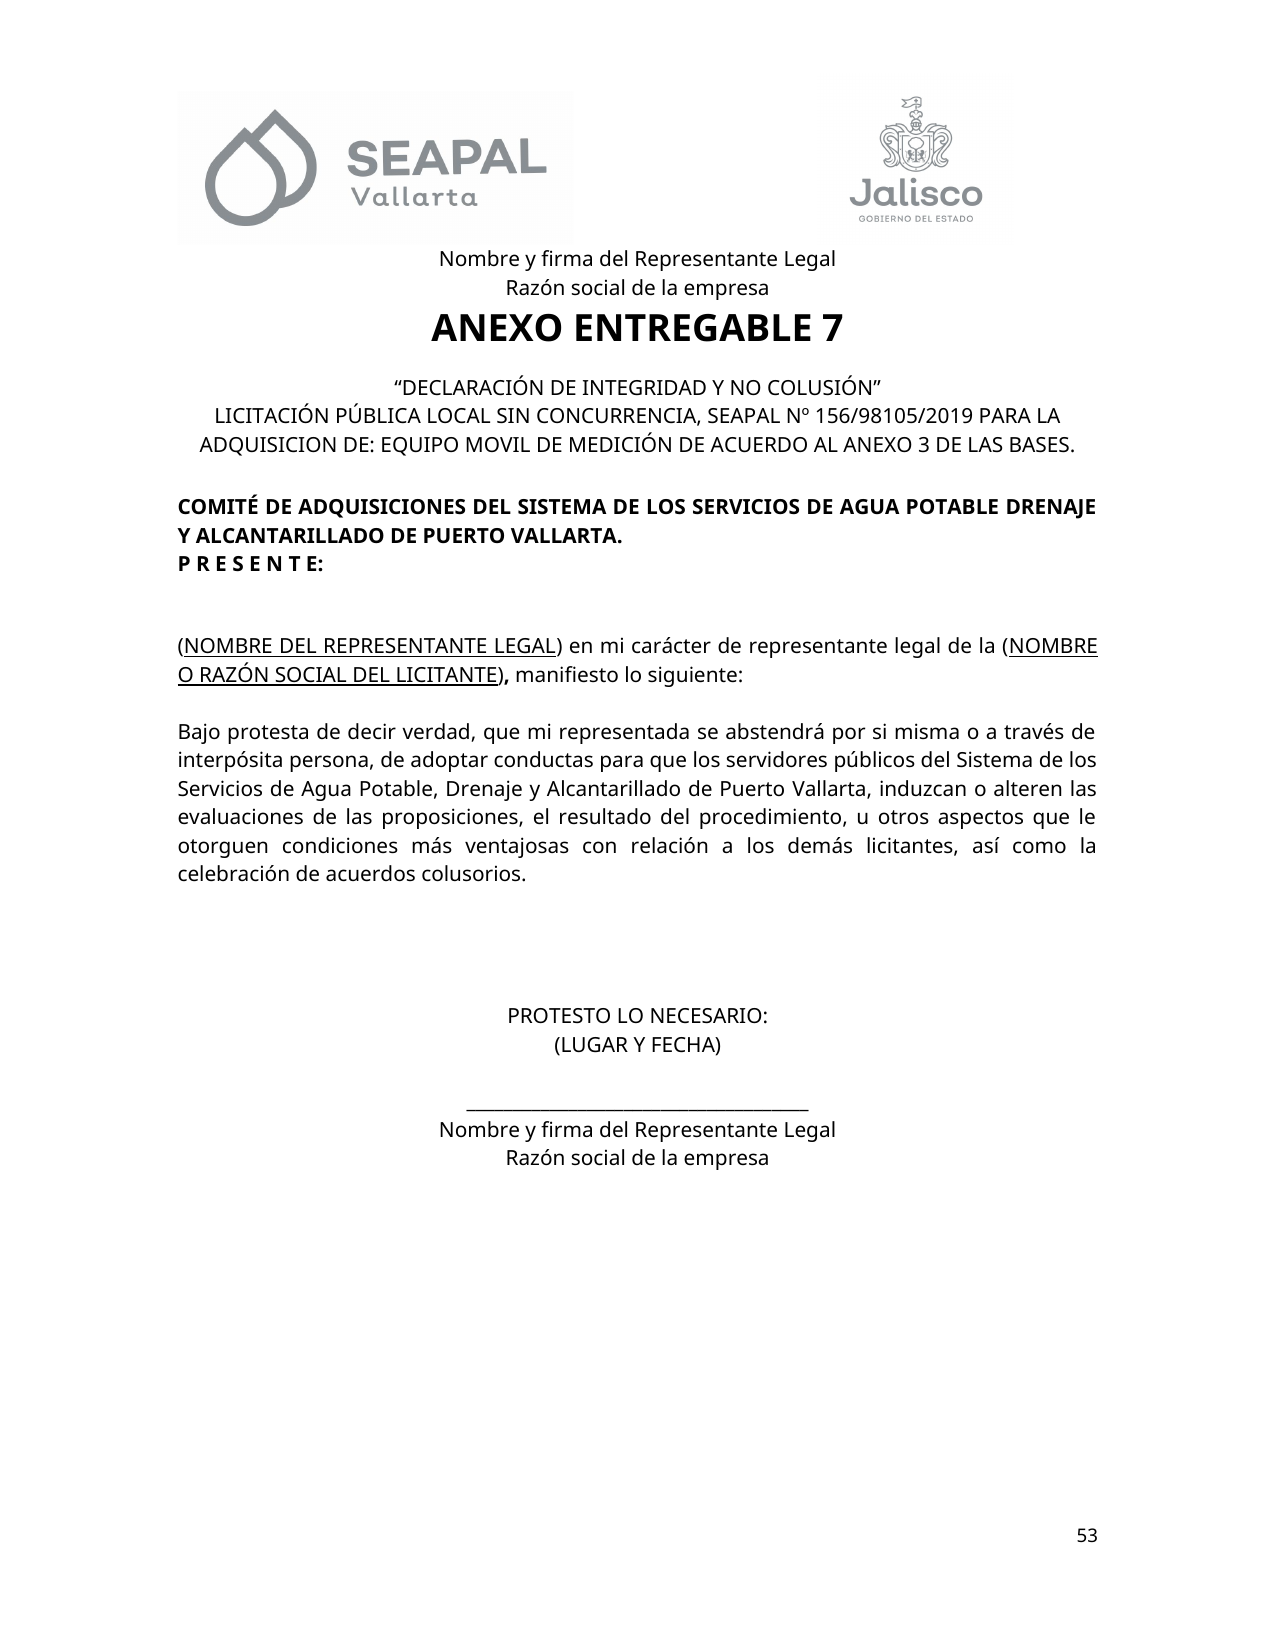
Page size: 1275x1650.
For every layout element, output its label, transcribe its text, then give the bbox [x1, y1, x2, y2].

text (LUGAR Y FECHA) [177, 1030, 1098, 1058]
text ANEXO ENTREGABLE 7 [177, 301, 1098, 352]
text Bajo protesta de decir verdad, que mi representada se abstendrá por si misma o a través de interpósita persona, de adoptar conductas para que los servidores públicos del Sistema de los Servicios de Agua Potable, Drenaje y Alcantarillado de Puerto Vallarta, induzcan o alteren las evaluaciones de las proposiciones, el resultado del procedimiento, u otros aspectos que le otorguen condiciones más ventajosas con relación a los demás licitantes, así como la celebración de acuerdos colusorios. [177, 717, 1098, 888]
picture [177, 91, 574, 245]
text COMITÉ DE ADQUISICIONES DEL SISTEMA DE LOS SERVICIOS DE AGUA POTABLE DRENAJE Y ALCANTARILLADO DE PUERTO VALLARTA. [177, 492, 1098, 549]
picture [817, 73, 1015, 245]
text “DECLARACIÓN DE INTEGRIDAD Y NO COLUSIÓN” [177, 373, 1098, 401]
text LICITACIÓN PÚBLICA LOCAL SIN CONCURRENCIA, SEAPAL Nº 156/98105/2019 PARA LA ADQUISICION DE: EQUIPO MOVIL DE MEDICIÓN DE ACUERDO AL ANEXO 3 DE LAS BASES. [177, 401, 1098, 458]
text _____________________________________ [177, 1087, 1098, 1115]
text P R E S E N T E: [177, 549, 1098, 578]
text Nombre y firma del Representante Legal [177, 244, 1098, 273]
text PROTESTO LO NECESARIO: [177, 1001, 1098, 1030]
text (NOMBRE DEL REPRESENTANTE LEGAL) en mi carácter de representante legal de la (NOMBRE O RAZÓN SOCIAL DEL LICITANTE), manifiesto lo siguiente: [177, 632, 1098, 688]
text Razón social de la empresa [177, 273, 1098, 301]
text Nombre y firma del Representante Legal [177, 1115, 1098, 1143]
text Razón social de la empresa [177, 1143, 1098, 1172]
